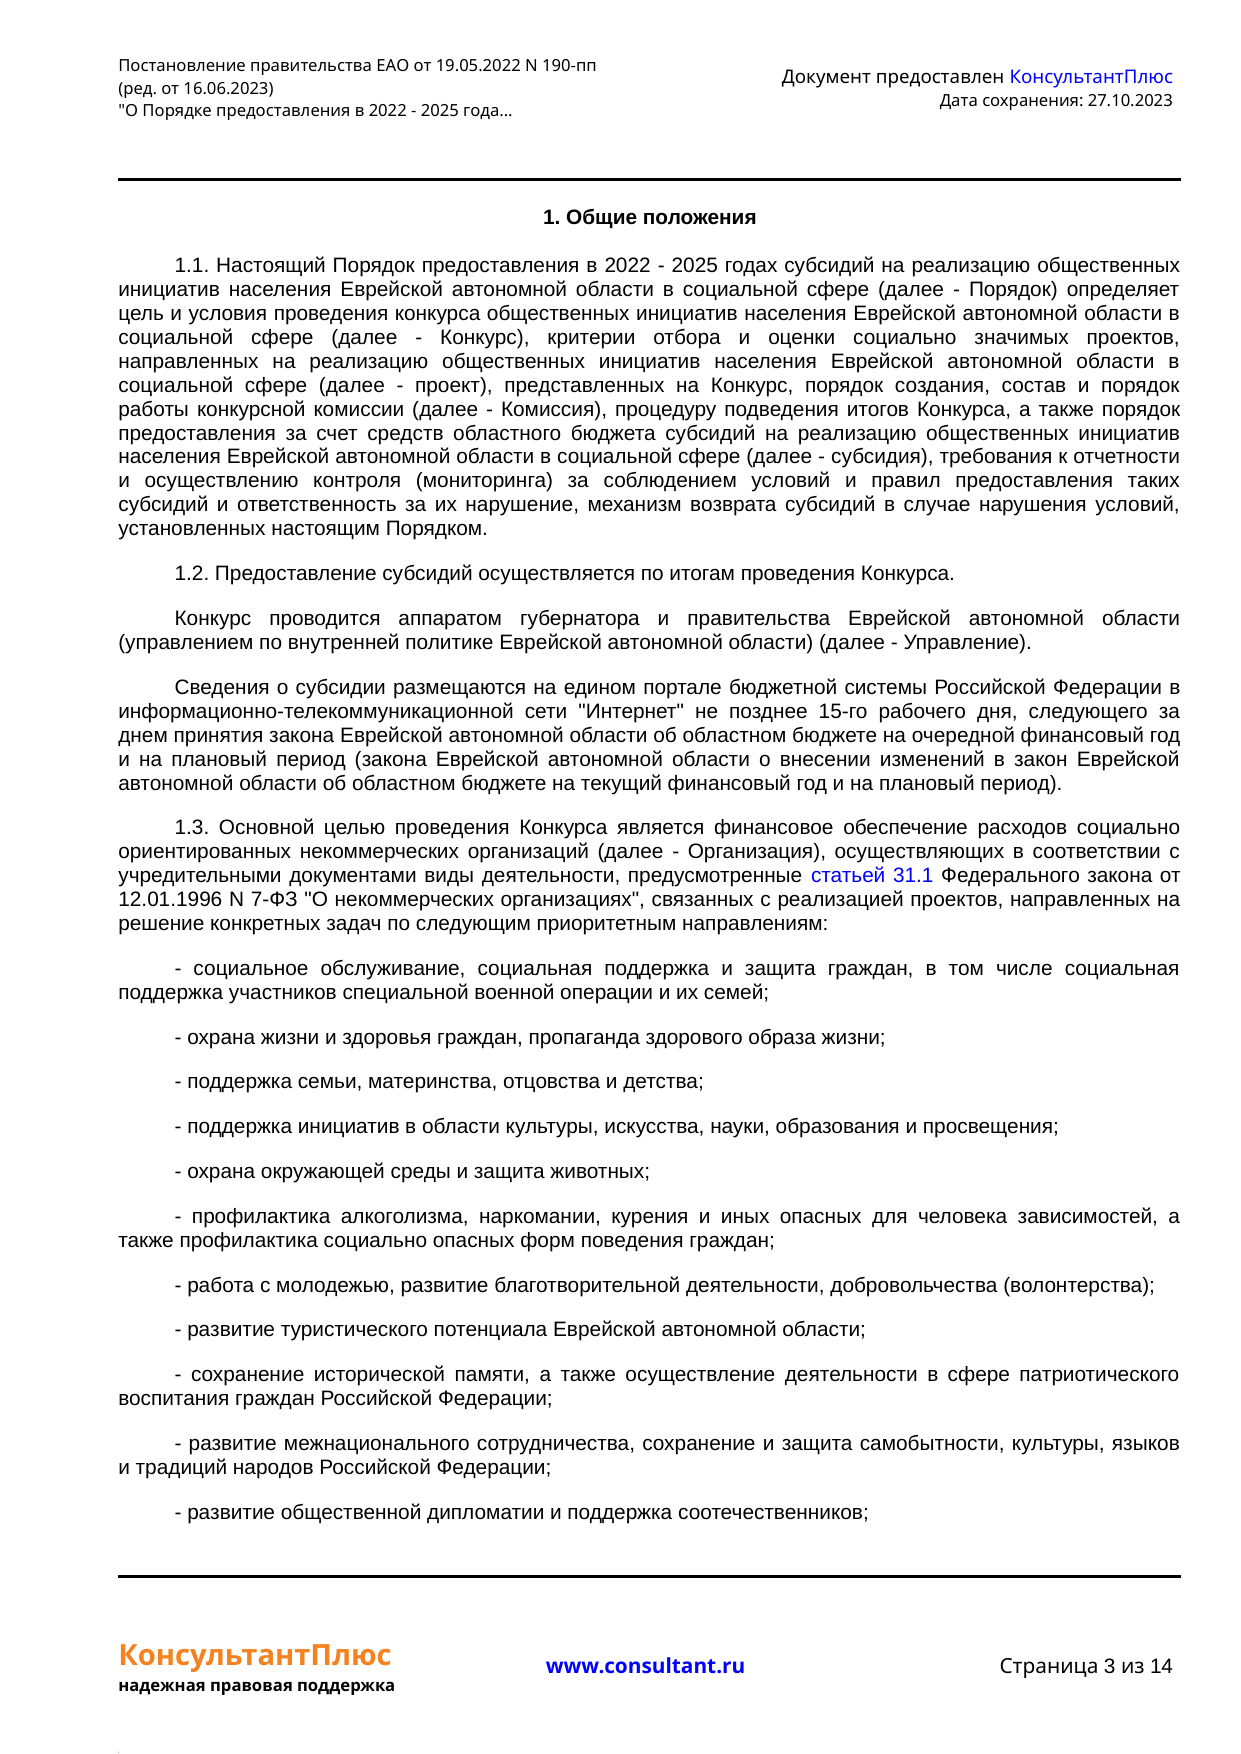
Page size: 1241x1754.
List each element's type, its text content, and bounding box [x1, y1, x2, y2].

text - развитие туристического потенциала Еврейской автономной области; [118, 1317, 1181, 1341]
title 1. Общие положения [118, 205, 1181, 229]
text 1.3. Основной целью проведения Конкурса является финансовое обеспечение расходов социально ориентированных некоммерческих организаций (далее - Организация), осуществляющих в соответствии с учредительными документами виды деятельности, предусмотренные статьей 31.1 Федерального закона от 12.01.1996 N 7-ФЗ "О некоммерческих организациях", связанных с реализацией проектов, направленных на решение конкретных задач по следующим приоритетным направлениям: [118, 815, 1181, 935]
text Конкурс проводится аппаратом губернатора и правительства Еврейской автономной области (управлением по внутренней политике Еврейской автономной области) (далее - Управление). [118, 606, 1181, 654]
text 1.2. Предоставление субсидий осуществляется по итогам проведения Конкурса. [118, 561, 1181, 585]
text 1.1. Настоящий Порядок предоставления в 2022 - 2025 годах субсидий на реализацию общественных инициатив населения Еврейской автономной области в социальной сфере (далее - Порядок) определяет цель и условия проведения конкурса общественных инициатив населения Еврейской автономной области в социальной сфере (далее - Конкурс), критерии отбора и оценки социально значимых проектов, направленных на реализацию общественных инициатив населения Еврейской автономной области в социальной сфере (далее - проект), представленных на Конкурс, порядок создания, состав и порядок работы конкурсной комиссии (далее - Комиссия), процедуру подведения итогов Конкурса, а также порядок предоставления за счет средств областного бюджета субсидий на реализацию общественных инициатив населения Еврейской автономной области в социальной сфере (далее - субсидия), требования к отчетности и осуществлению контроля (мониторинга) за соблюдением условий и правил предоставления таких субсидий и ответственность за их нарушение, механизм возврата субсидий в случае нарушения условий, установленных настоящим Порядком. [118, 253, 1181, 540]
text - профилактика алкоголизма, наркомании, курения и иных опасных для человека зависимостей, а также профилактика социально опасных форм поведения граждан; [118, 1204, 1181, 1252]
text - работа с молодежью, развитие благотворительной деятельности, добровольчества (волонтерства); [118, 1272, 1181, 1296]
text - сохранение исторической памяти, а также осуществление деятельности в сфере патриотического воспитания граждан Российской Федерации; [118, 1362, 1181, 1410]
text Сведения о субсидии размещаются на едином портале бюджетной системы Российской Федерации в информационно-телекоммуникационной сети "Интернет" не позднее 15-го рабочего дня, следующего за днем принятия закона Еврейской автономной области об областном бюджете на очередной финансовый год и на плановый период (закона Еврейской автономной области о внесении изменений в закон Еврейской автономной области об областном бюджете на текущий финансовый год и на плановый период). [118, 674, 1181, 794]
text - развитие межнационального сотрудничества, сохранение и защита самобытности, культуры, языков и традиций народов Российской Федерации; [118, 1431, 1181, 1479]
text - поддержка инициатив в области культуры, искусства, науки, образования и просвещения; [118, 1114, 1181, 1138]
text - развитие общественной дипломатии и поддержка соотечественников; [118, 1499, 1181, 1523]
text - охрана жизни и здоровья граждан, пропаганда здорового образа жизни; [118, 1024, 1181, 1048]
text - поддержка семьи, материнства, отцовства и детства; [118, 1069, 1181, 1093]
text - социальное обслуживание, социальная поддержка и защита граждан, в том числе социальная поддержка участников специальной военной операции и их семей; [118, 956, 1181, 1004]
text - охрана окружающей среды и защита животных; [118, 1159, 1181, 1183]
